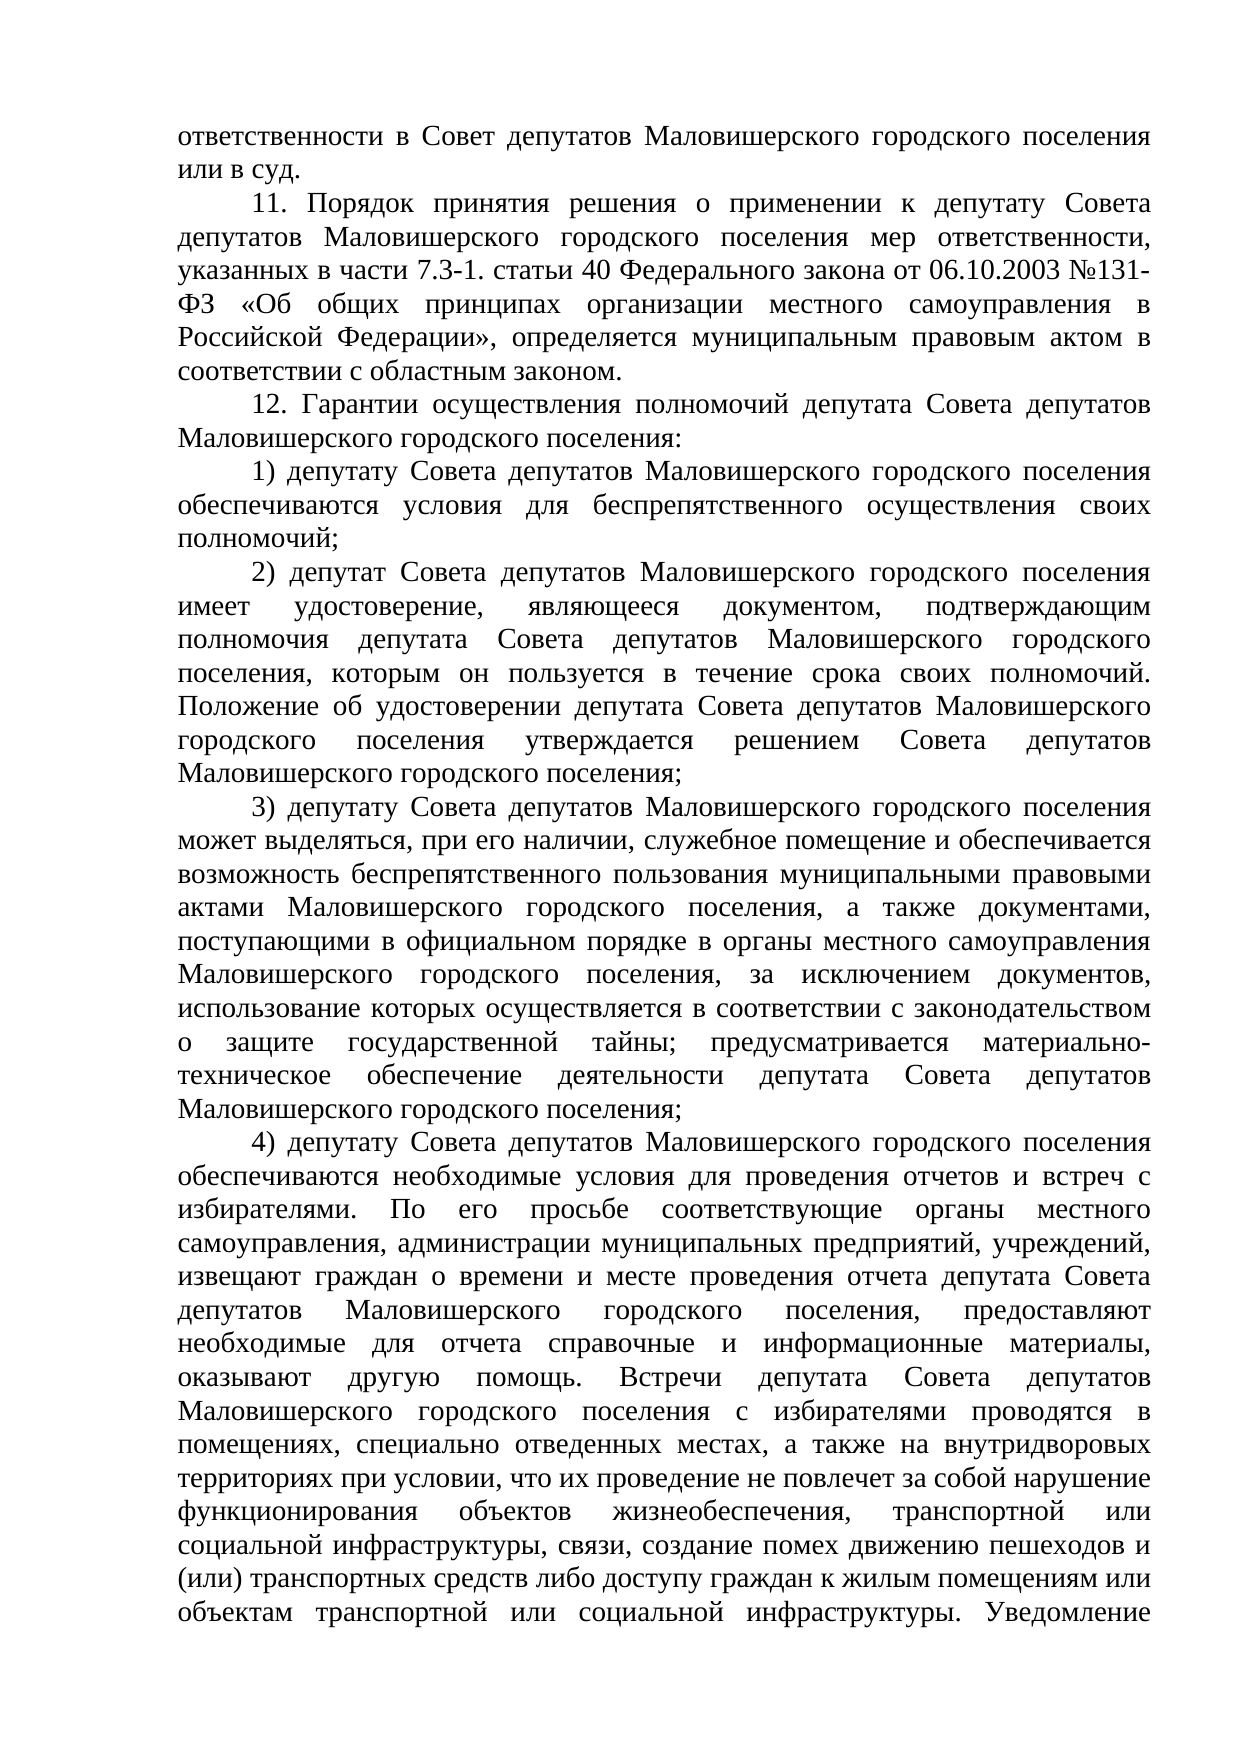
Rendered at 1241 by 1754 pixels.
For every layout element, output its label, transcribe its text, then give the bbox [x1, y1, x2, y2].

text 3) депутату Совета депутатов Маловишерского городского поселения может выделяться, при его наличии, служебное помещение и обеспечивается возможность беспрепятственного пользования муниципальными правовыми актами Маловишерского городского поселения, а также документами, поступающими в официальном порядке в органы местного самоуправления Маловишерского городского поселения, за исключением документов, использование которых осуществляется в соответствии с законодательством о защите государственной тайны; предусматривается материально-техническое обеспечение деятельности депутата Совета депутатов Маловишерского городского поселения; [177, 789, 1152, 1124]
text 12. Гарантии осуществления полномочий депутата Совета депутатов Маловишерского городского поселения: [177, 386, 1152, 453]
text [177, 118, 1152, 185]
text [177, 1124, 1152, 1627]
text 11. Порядок принятия решения о применении к депутату Совета депутатов Маловишерского городского поселения мер ответственности, указанных в части 7.3-1. статьи 40 Федерального закона от 06.10.2003 №131-ФЗ «Об общих принципах организации местного самоуправления в Российской Федерации», определяется муниципальным правовым актом в соответствии с областным законом. [177, 185, 1152, 386]
text 1) депутату Совета депутатов Маловишерского городского поселения обеспечиваются условия для беспрепятственного осуществления своих полномочий; [177, 453, 1152, 554]
text 2) депутат Совета депутатов Маловишерского городского поселения имеет удостоверение, являющееся документом, подтверждающим полномочия депутата Совета депутатов Маловишерского городского поселения, которым он пользуется в течение срока своих полномочий. Положение об удостоверении депутата Совета депутатов Маловишерского городского поселения утверждается решением Совета депутатов Маловишерского городского поселения; [177, 554, 1152, 789]
